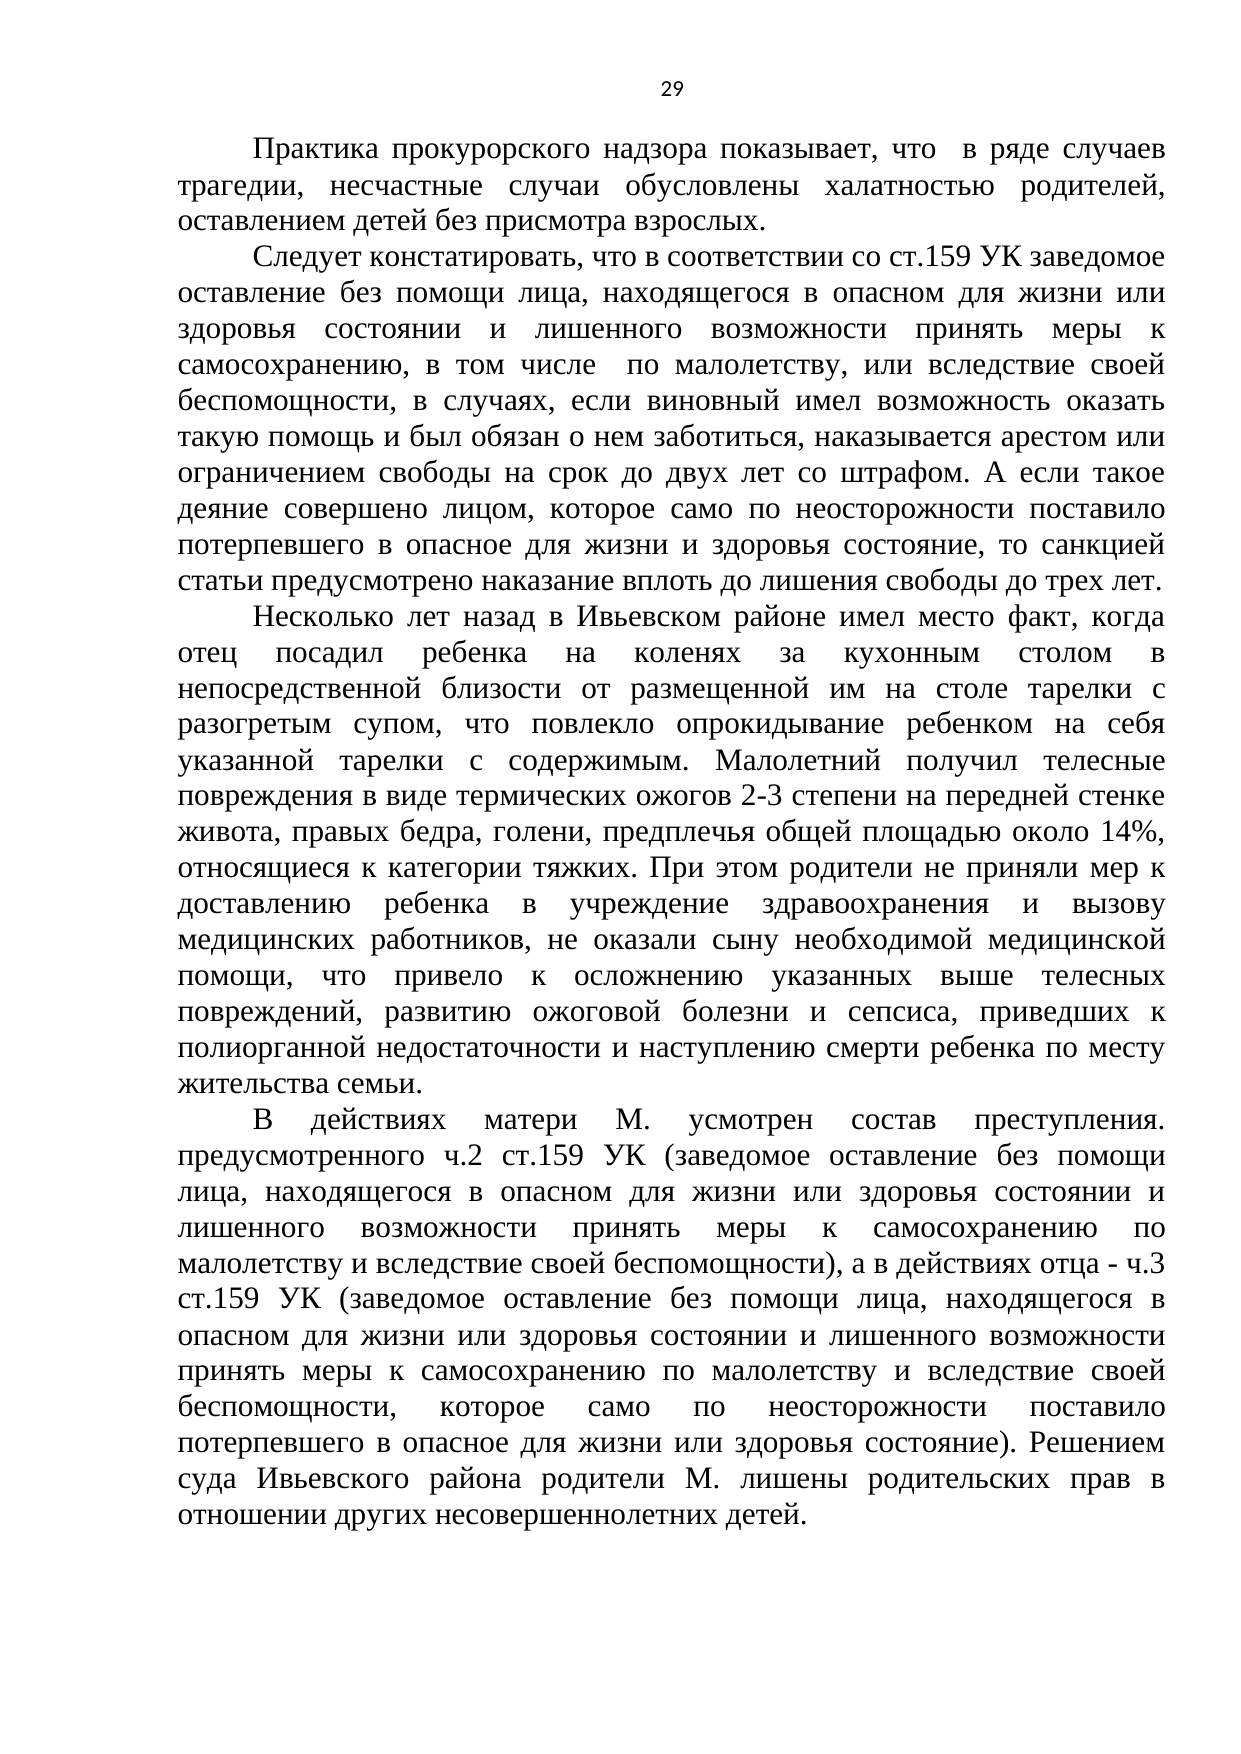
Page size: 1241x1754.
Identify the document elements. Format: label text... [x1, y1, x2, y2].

text Несколько лет назад в Ивьевском районе имел место факт, когда отец посадил ребенка на коленях за кухонным столом в непосредственной близости от размещенной им на столе тарелки с разогретым супом, что повлекло опрокидывание ребенком на себя указанной тарелки с содержимым. Малолетний получил телесные повреждения в виде термических ожогов 2-3 степени на передней стенке живота, правых бедра, голени, предплечья общей площадью около 14%, относящиеся к категории тяжких. При этом родители не приняли мер к доставлению ребенка в учреждение здравоохранения и вызову медицинских работников, не оказали сыну необходимой медицинской помощи, что привело к осложнению указанных выше телесных повреждений, развитию ожоговой болезни и сепсиса, приведших к полиорганной недостаточности и наступлению смерти ребенка по месту жительства семьи. [177, 597, 1167, 1100]
text Практика прокурорского надзора показывает, что в ряде случаев трагедии, несчастные случаи обусловлены халатностью родителей, оставлением детей без присмотра взрослых. [177, 130, 1167, 238]
text В действиях матери М. усмотрен состав преступления. предусмотренного ч.2 ст.159 УК (заведомое оставление без помощи лица, находящегося в опасном для жизни или здоровья состоянии и лишенного возможности принять меры к самосохранению по малолетству и вследствие своей беспомощности), а в действиях отца - ч.3 ст.159 УК (заведомое оставление без помощи лица, находящегося в опасном для жизни или здоровья состоянии и лишенного возможности принять меры к самосохранению по малолетству и вследствие своей беспомощности, которое само по неосторожности поставило потерпевшего в опасное для жизни или здоровья состояние). Решением суда Ивьевского района родители М. лишены родительских прав в отношении других несовершеннолетних детей. [177, 1100, 1167, 1531]
text Следует констатировать, что в соответствии со ст.159 УК заведомое оставление без помощи лица, находящегося в опасном для жизни или здоровья состоянии и лишенного возможности принять меры к самосохранению, в том числе по малолетству, или вследствие своей беспомощности, в случаях, если виновный имел возможность оказать такую помощь и был обязан о нем заботиться, наказывается арестом или ограничением свободы на срок до двух лет со штрафом. А если такое деяние совершено лицом, которое само по неосторожности поставило потерпевшего в опасное для жизни и здоровья состояние, то санкцией статьи предусмотрено наказание вплоть до лишения свободы до трех лет. [177, 238, 1167, 597]
